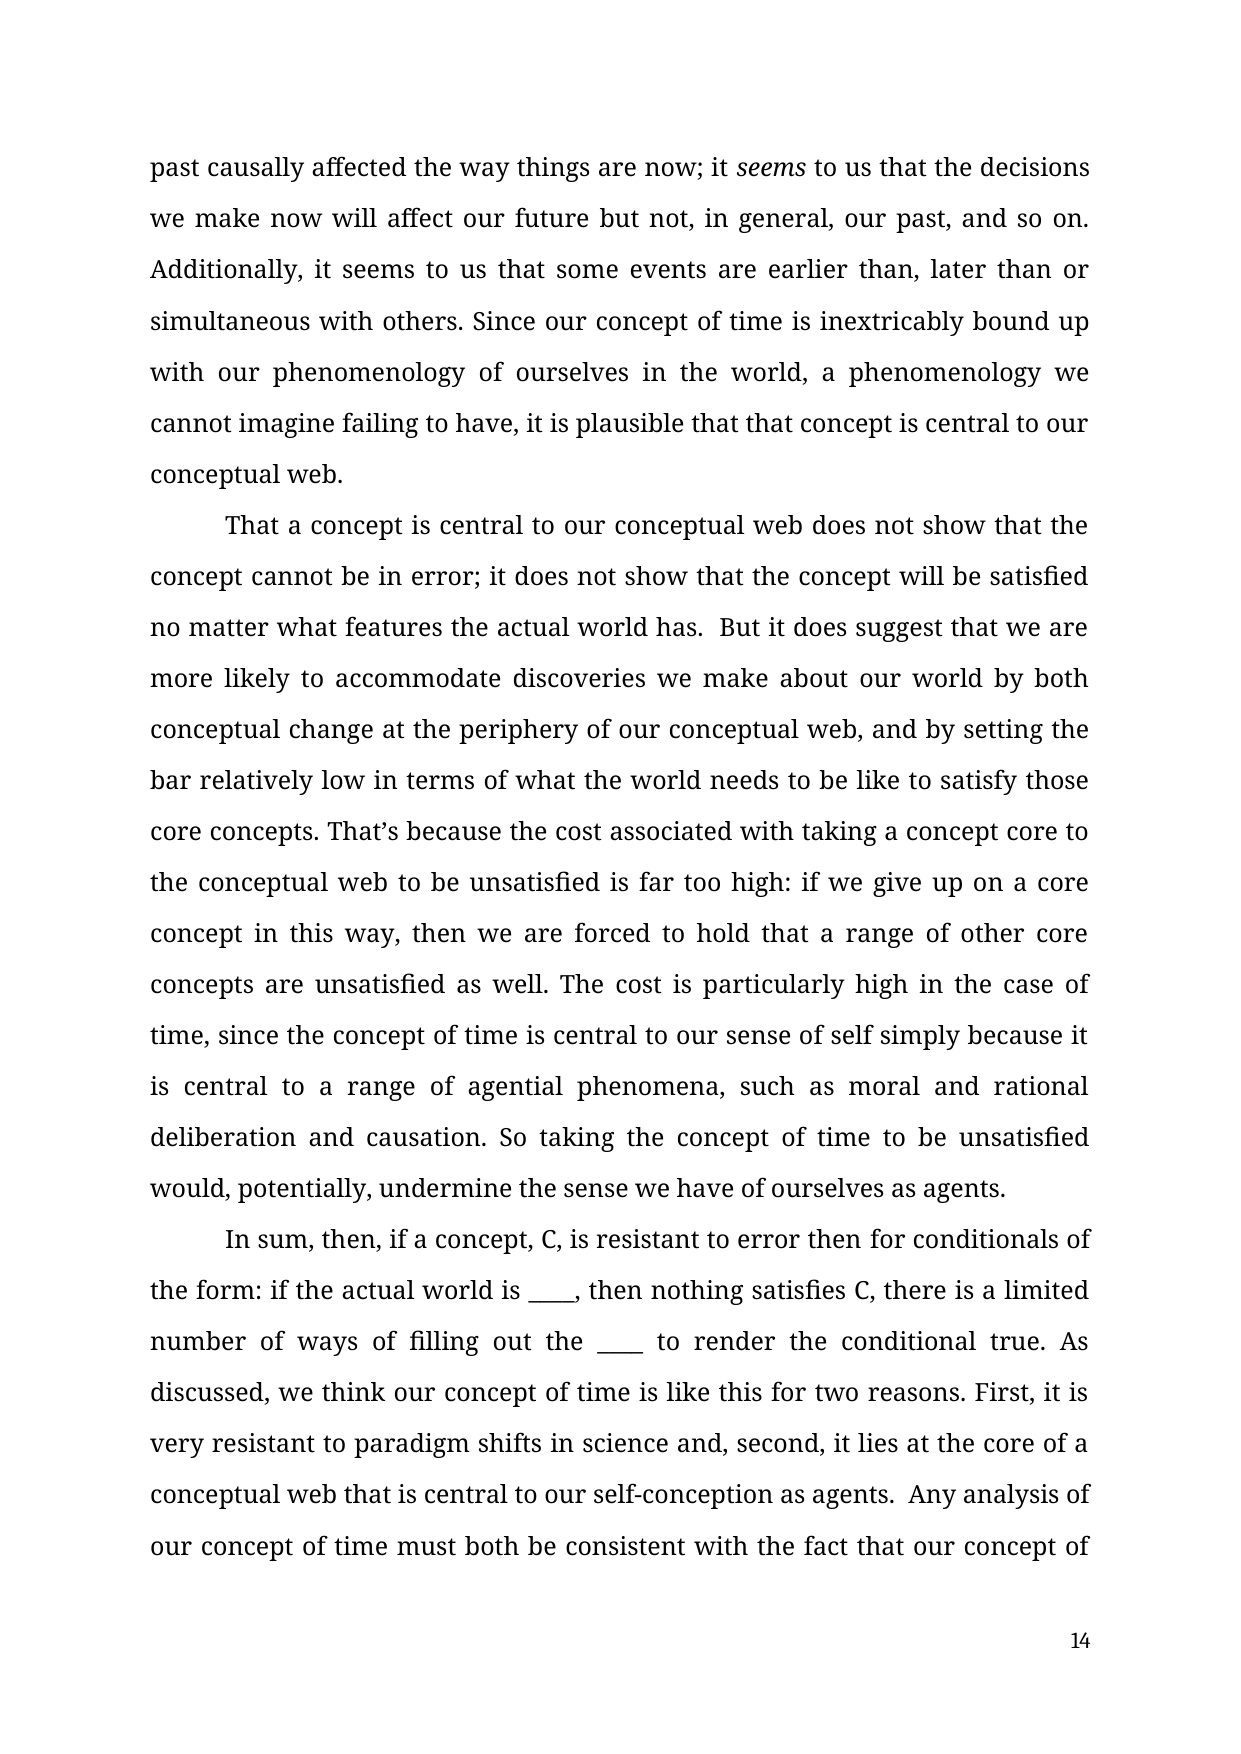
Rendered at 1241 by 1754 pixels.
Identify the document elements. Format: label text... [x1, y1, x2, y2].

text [150, 150, 1090, 490]
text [150, 1222, 1090, 1562]
text That a concept is central to our conceptual web does not show that the concept cannot be in error; it does not show that the concept will be satisfied no matter what features the actual world has. But it does suggest that we are more likely to accommodate discoveries we make about our world by both conceptual change at the periphery of our conceptual web, and by setting the bar relatively low in terms of what the world needs to be like to satisfy those core concepts. That’s because the cost associated with taking a concept core to the conceptual web to be unsatisfied is far too high: if we give up on a core concept in this way, then we are forced to hold that a range of other core concepts are unsatisfied as well. The cost is particularly high in the case of time, since the concept of time is central to our sense of self simply because it is central to a range of agential phenomena, such as moral and rational deliberation and causation. So taking the concept of time to be unsatisfied would, potentially, undermine the sense we have of ourselves as agents. [150, 507, 1090, 1205]
